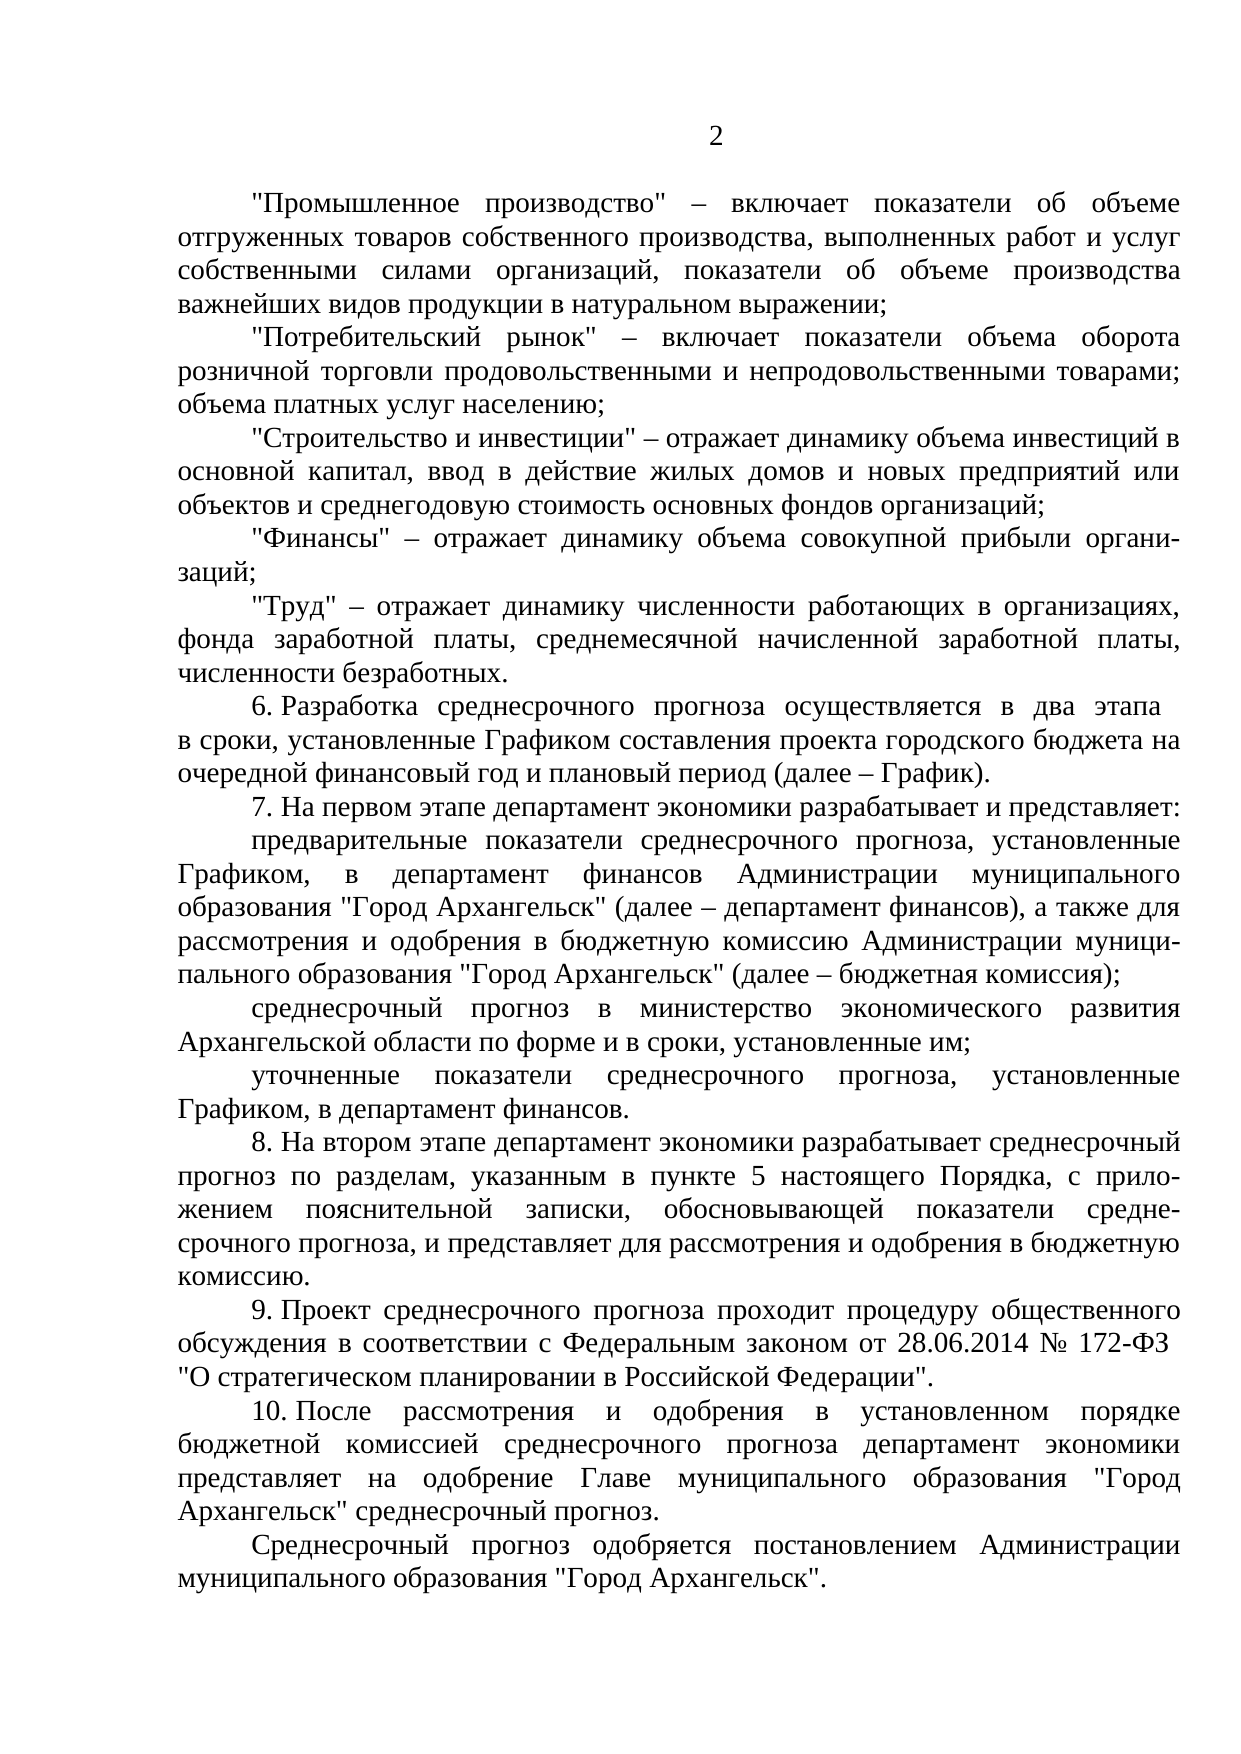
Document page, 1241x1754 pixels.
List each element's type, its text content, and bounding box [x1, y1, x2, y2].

text 9. Проект среднесрочного прогноза проходит процедуру общественного обсуждения в соответствии с Федеральным законом от 28.06.2014 № 172-ФЗ "О стратегическом планировании в Российской Федерации". [177, 1292, 1181, 1393]
text "Финансы" – отражает динамику объема совокупной прибыли органи-заций; [177, 521, 1181, 588]
text 10. После рассмотрения и одобрения в установленном порядке бюджетной комиссией среднесрочного прогноза департамент экономики представляет на одобрение Главе муниципального образования "Город Архангельск" среднесрочный прогноз. [177, 1393, 1181, 1527]
text 8. На втором этапе департамент экономики разрабатывает среднесрочный прогноз по разделам, указанным в пункте 5 настоящего Порядка, с прило- жением пояснительной записки, обосновывающей показатели средне- срочного прогноза, и представляет для рассмотрения и одобрения в бюджетную комиссию. [177, 1124, 1181, 1292]
text уточненные показатели среднесрочного прогноза, установленные Графиком, в департамент финансов. [177, 1057, 1181, 1124]
text 2 [177, 118, 1181, 152]
text Среднесрочный прогноз одобряется постановлением Администрации муниципального образования "Город Архангельск". [177, 1527, 1181, 1594]
text 6. Разработка среднесрочного прогноза осуществляется в два этапа в сроки, установленные Графиком составления проекта городского бюджета на очередной финансовый год и плановый период (далее – График). [177, 688, 1181, 789]
text среднесрочный прогноз в министерство экономического развития Архангельской области по форме и в сроки, установленные им; [177, 990, 1181, 1057]
text "Строительство и инвестиции" – отражает динамику объема инвестиций в основной капитал, ввод в действие жилых домов и новых предприятий или объектов и среднегодовую стоимость основных фондов организаций; [177, 420, 1181, 521]
text предварительные показатели среднесрочного прогноза, установленные Графиком, в департамент финансов Администрации муниципального образования "Город Архангельск" (далее – департамент финансов), а также для рассмотрения и одобрения в бюджетную комиссию Администрации муници- пального образования "Город Архангельск" (далее – бюджетная комиссия); [177, 822, 1181, 990]
text "Промышленное производство" – включает показатели об объеме отгруженных товаров собственного производства, выполненных работ и услуг собственными силами организаций, показатели об объеме производства важнейших видов продукции в натуральном выражении; [177, 185, 1181, 319]
text "Труд" – отражает динамику численности работающих в организациях, фонда заработной платы, среднемесячной начисленной заработной платы, численности безработных. [177, 588, 1181, 688]
text 7. На первом этапе департамент экономики разрабатывает и представляет: [177, 789, 1181, 822]
text "Потребительский рынок" – включает показатели объема оборота розничной торговли продовольственными и непродовольственными товарами; объема платных услуг населению; [177, 319, 1181, 420]
